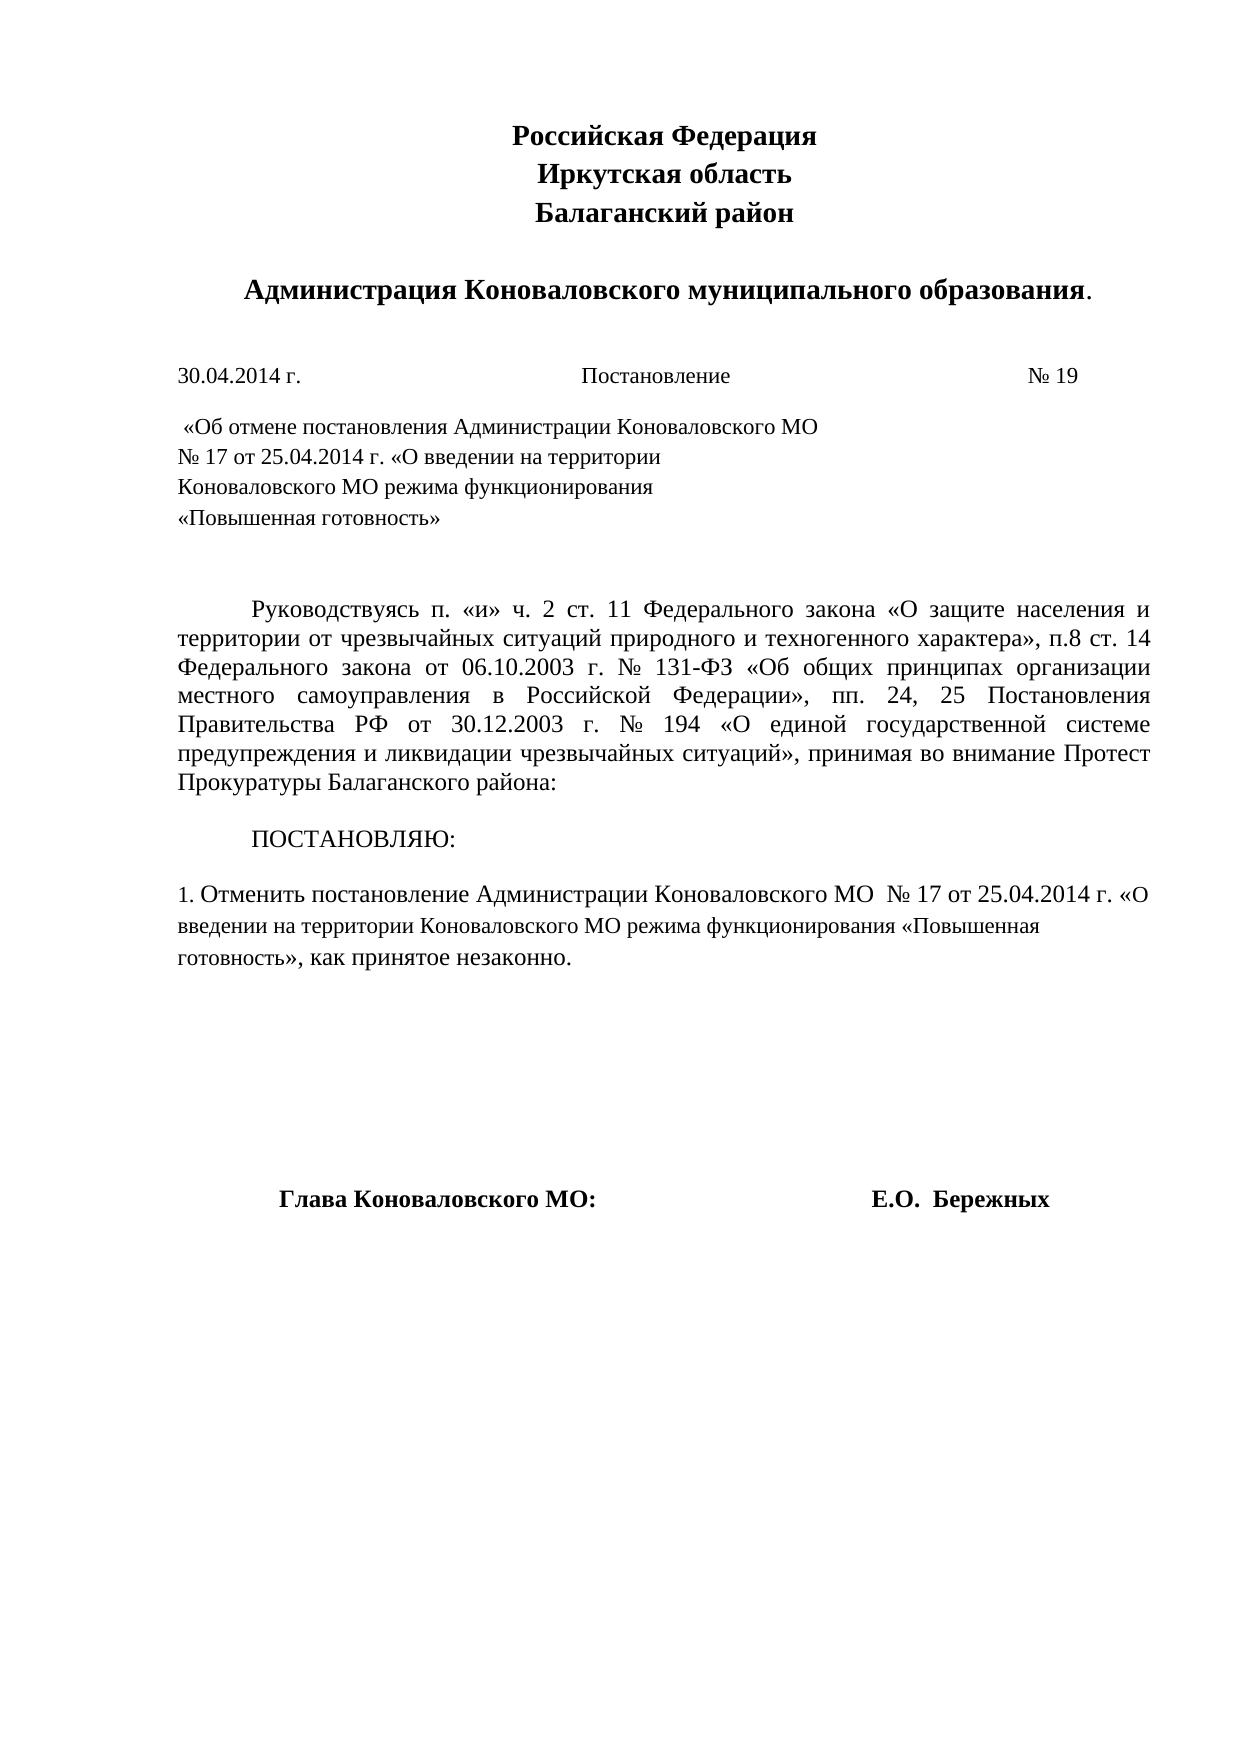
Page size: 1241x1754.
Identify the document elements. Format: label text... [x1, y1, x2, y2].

text «Об отмене постановления Администрации Коноваловского МО [177, 413, 1152, 439]
text «Повышенная готовность» [177, 503, 1152, 530]
text Руководствуясь п. «и» ч. 2 ст. 11 Федерального закона «О защите населения и территории от чрезвычайных ситуаций природного и техногенного характера», п.8 ст. 14 Федерального закона от 06.10.2003 г. № 131-ФЗ «Об общих принципах организации местного самоуправления в Российской Федерации», пп. 24, 25 Постановления Правительства РФ от 30.12.2003 г. № 194 «О единой государственной системе предупреждения и ликвидации чрезвычайных ситуаций», принимая во внимание Протест Прокуратуры Балаганского района: [177, 594, 1152, 795]
text Иркутская область [177, 157, 1152, 190]
text ПОСТАНОВЛЯЮ: [177, 824, 1152, 853]
text Глава Коноваловского МО: Е.О. Бережных [177, 1184, 1152, 1213]
text Администрация Коноваловского муниципального образования. [177, 272, 1152, 306]
text Российская Федерация [177, 118, 1152, 152]
text Коноваловского МО режима функционирования [177, 473, 1152, 500]
text 1. Отменить постановление Администрации Коноваловского МО № 17 от 25.04.2014 г. «О введении на территории Коноваловского МО режима функционирования «Повышенная готовность», как принятое незаконно. [177, 879, 1152, 971]
text Балаганский район [177, 195, 1152, 229]
text № 17 от 25.04.2014 г. «О введении на территории [177, 443, 1152, 469]
text 30.04.2014 г. Постановление № 19 [177, 362, 1152, 388]
